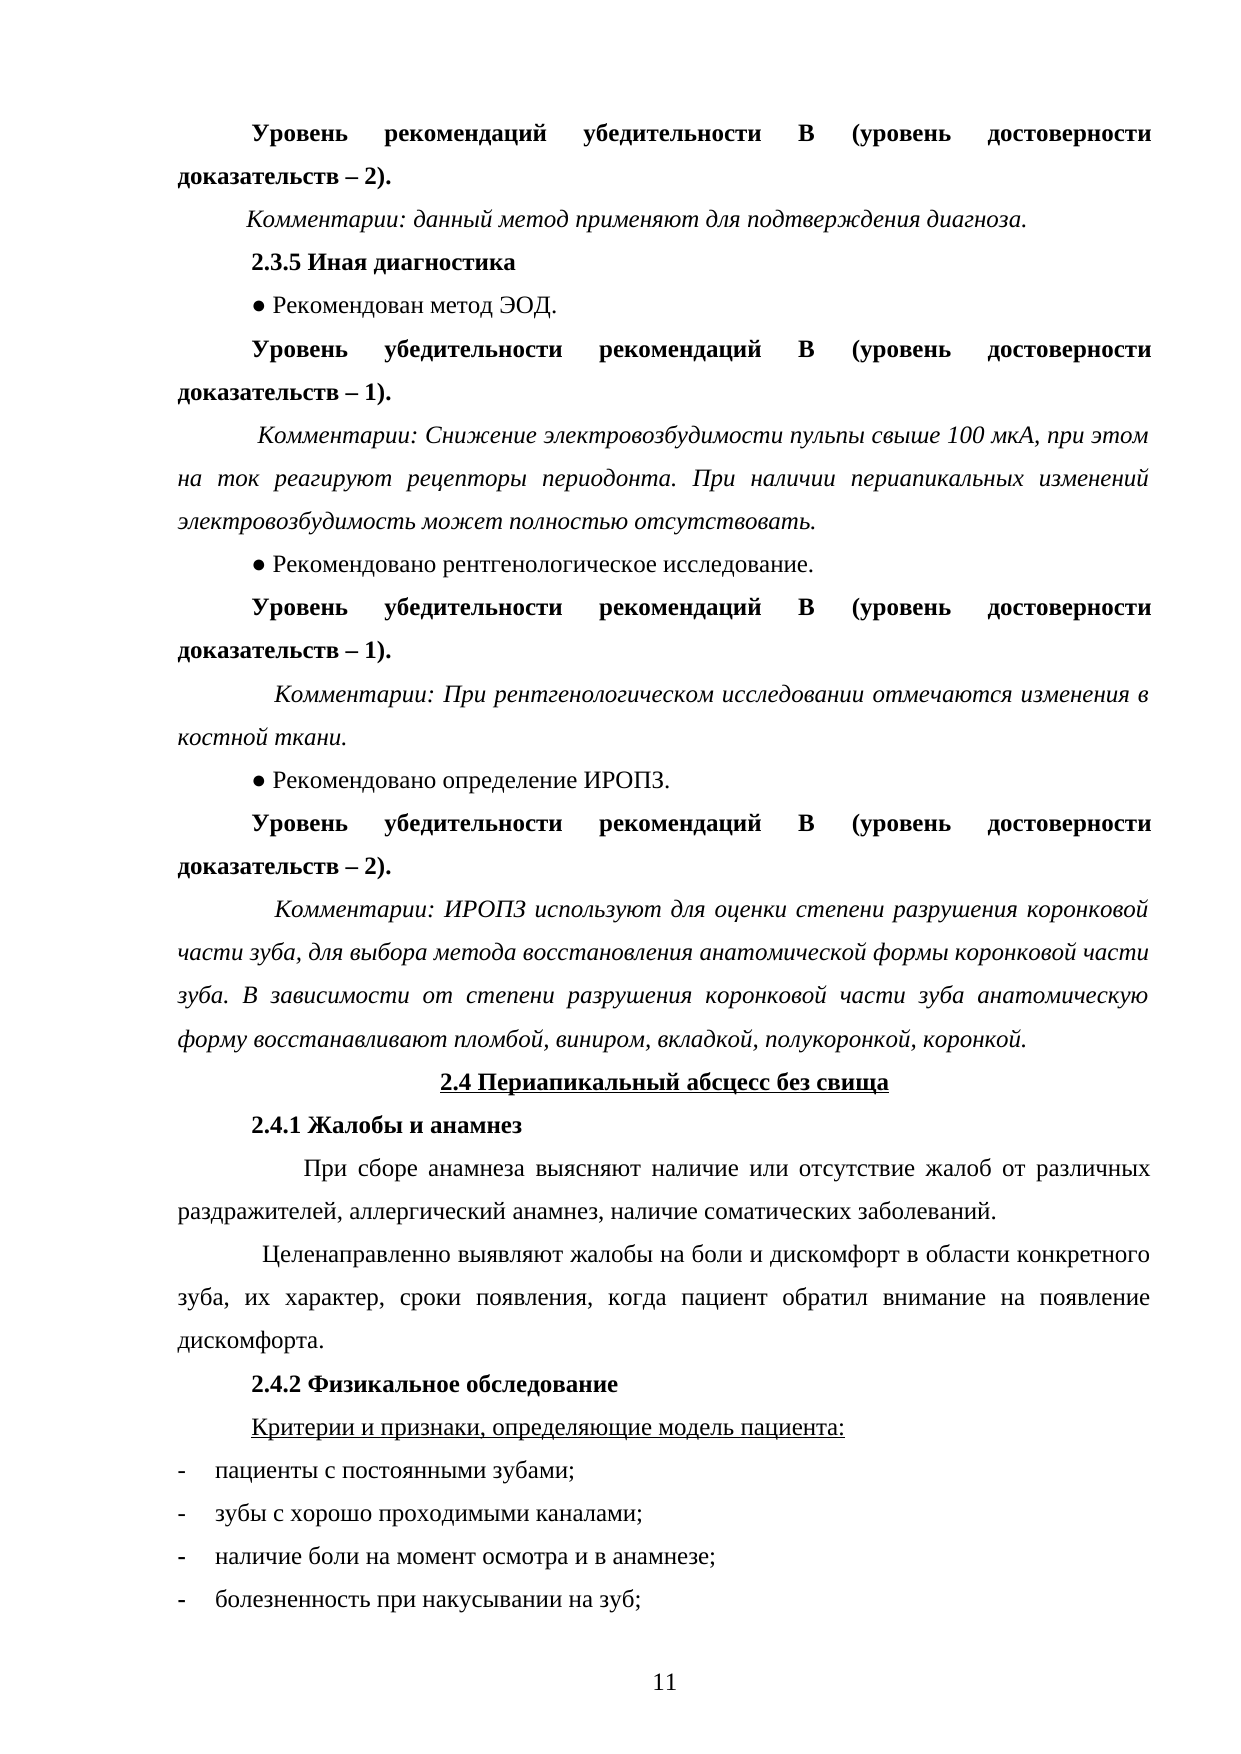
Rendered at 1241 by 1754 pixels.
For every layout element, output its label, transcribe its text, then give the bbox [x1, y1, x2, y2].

subtitle 2.4.1 Жалобы и анамнез [177, 1110, 1152, 1139]
text При сборе анамнеза выясняют наличие или отсутствие жалоб от различных раздражителей, аллергический анамнез, наличие соматических заболеваний. [177, 1153, 1152, 1225]
list наличие боли на момент осмотра и в анамнезе; [177, 1541, 1152, 1570]
subtitle 2.3.5 Иная диагностика [177, 247, 1152, 276]
text Уровень убедительности рекомендаций B (уровень достоверности доказательств – 1). [177, 592, 1152, 664]
text Целенаправленно выявляют жалобы на боли и дискомфорт в области конкретного зуба, их характер, сроки появления, когда пациент обратил внимание на появление дискомфорта. [177, 1239, 1152, 1354]
list болезненность при накусывании на зуб; [177, 1584, 1152, 1613]
text Уровень рекомендаций убедительности B (уровень достоверности доказательств – 2). [177, 118, 1152, 190]
text ● Рекомендовано определение ИРОПЗ. [177, 765, 1152, 794]
subtitle 2.4.2 Физикальное обследование [177, 1369, 1152, 1397]
text Комментарии: Снижение электровозбудимости пульпы свыше 100 мкА, при этом на ток реагируют рецепторы периодонта. При наличии периапикальных изменений электровозбудимость может полностью отсутствовать. [177, 420, 1152, 535]
list пациенты с постоянными зубами; [177, 1455, 1152, 1484]
text Комментарии: ИРОПЗ используют для оценки степени разрушения коронковой части зуба, для выбора метода восстановления анатомической формы коронковой части зуба. В зависимости от степени разрушения коронковой части зуба анатомическую форму восстанавливают пломбой, виниром, вкладкой, полукоронкой, коронкой. [177, 894, 1152, 1052]
text Уровень убедительности рекомендаций B (уровень достоверности доказательств – 2). [177, 808, 1152, 880]
text ● Рекомендовано рентгенологическое исследование. [177, 549, 1152, 578]
text Комментарии: При рентгенологическом исследовании отмечаются изменения в костной ткани. [177, 679, 1152, 751]
list зубы с хорошо проходимыми каналами; [177, 1498, 1152, 1527]
text Комментарии: данный метод применяют для подтверждения диагноза. [177, 204, 1152, 233]
text Уровень убедительности рекомендаций B (уровень достоверности доказательств – 1). [177, 334, 1152, 406]
text ● Рекомендован метод ЭОД. [177, 291, 1152, 319]
text Критерии и признаки, определяющие модель пациента: [177, 1412, 1152, 1441]
subtitle 2.4 Периапикальный абсцесс без свища [177, 1067, 1152, 1096]
